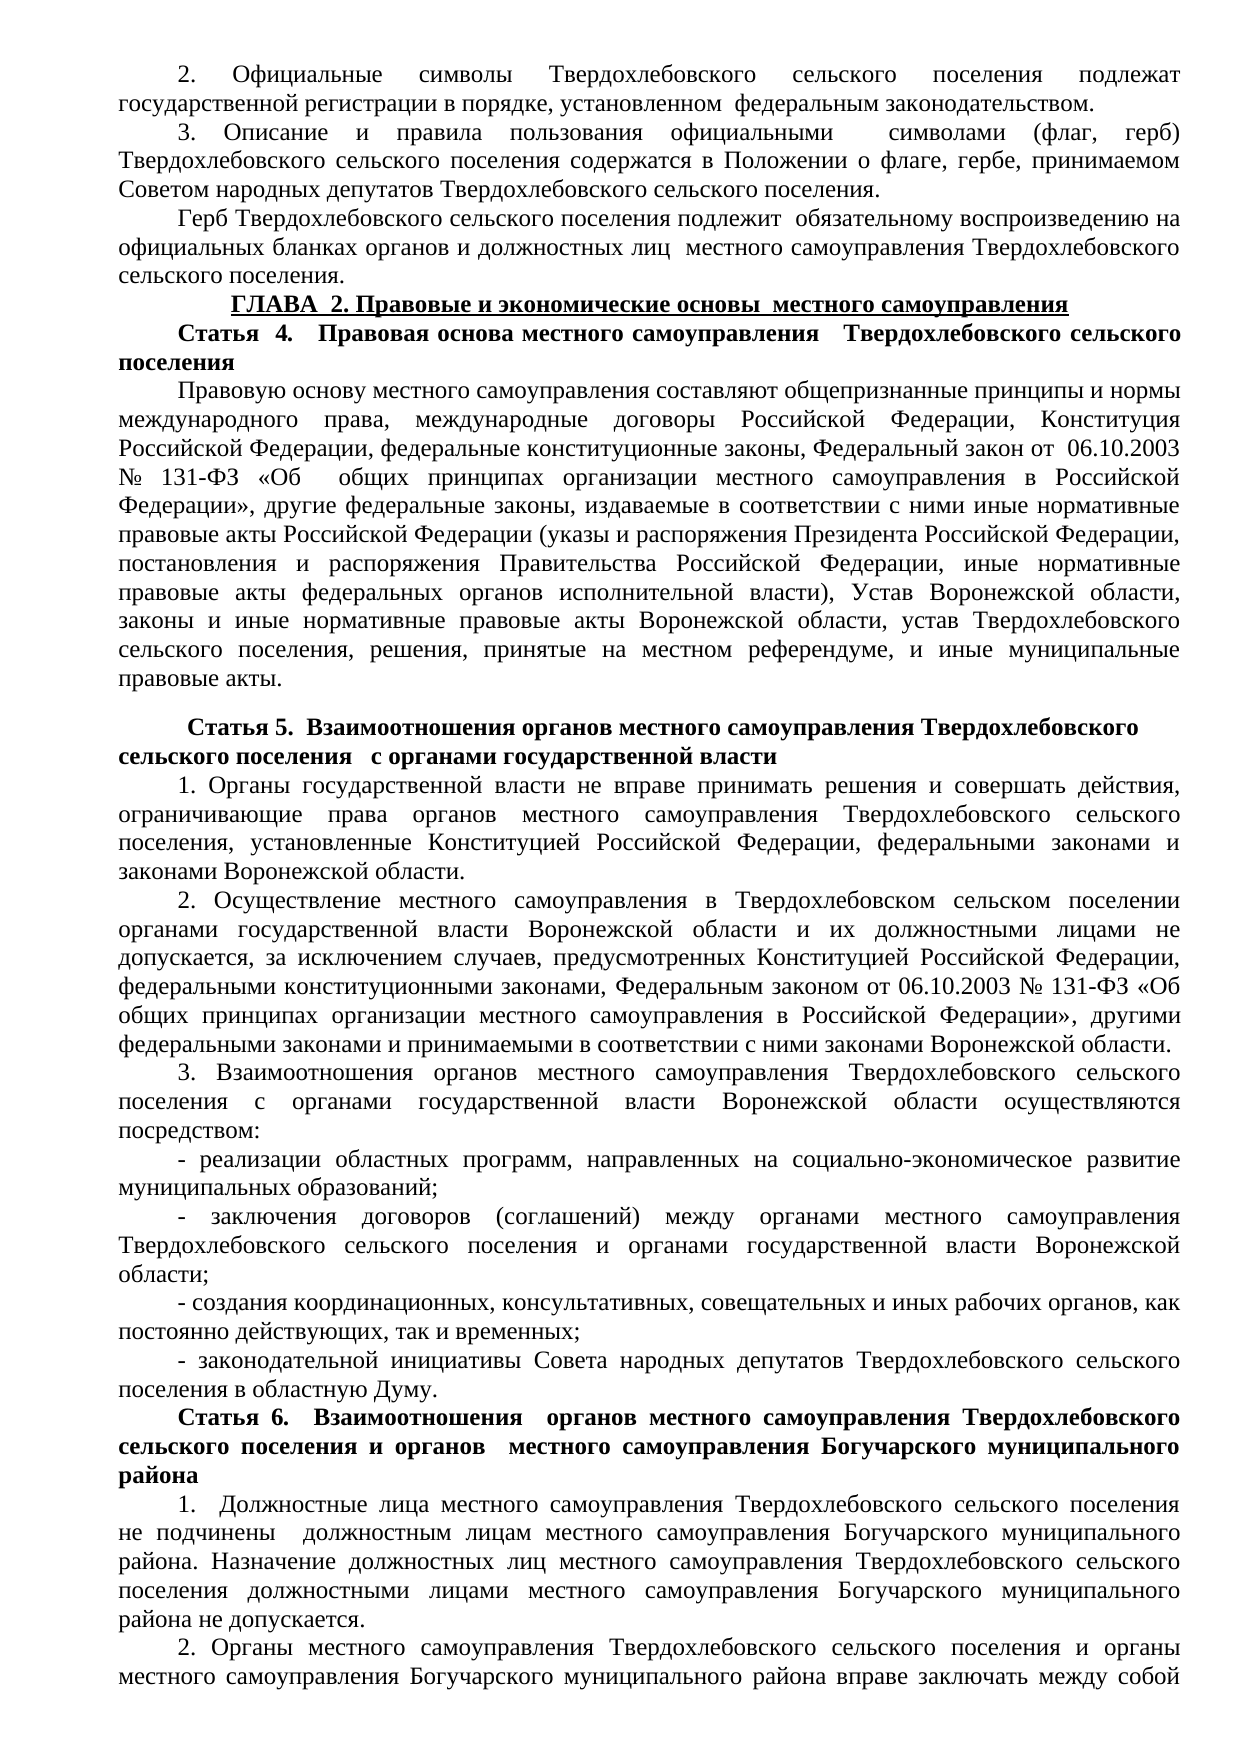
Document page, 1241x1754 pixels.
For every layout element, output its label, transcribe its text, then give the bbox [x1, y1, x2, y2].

text - заключения договоров (соглашений) между органами местного самоуправления Твердохлебовского сельского поселения и органами государственной власти Воронежской области; [118, 1201, 1181, 1287]
text 2. Осуществление местного самоуправления в Твердохлебовском сельском поселении органами государственной власти Воронежской области и их должностными лицами не допускается, за исключением случаев, предусмотренных Конституцией Российской Федерации, федеральными конституционными законами, Федеральным законом от 06.10.2003 № 131-ФЗ «Об общих принципах организации местного самоуправления в Российской Федерации», другими федеральными законами и принимаемыми в соответствии с ними законами Воронежской области. [118, 885, 1181, 1057]
text Статья 4. Правовая основа местного самоуправления Твердохлебовского сельского поселения [118, 318, 1181, 375]
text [118, 1632, 1181, 1690]
text 1. Должностные лица местного самоуправления Твердохлебовского сельского поселения не подчинены должностным лицам местного самоуправления Богучарского муниципального района. Назначение должностных лиц местного самоуправления Твердохлебовского сельского поселения должностными лицами местного самоуправления Богучарского муниципального района не допускается. [118, 1489, 1181, 1632]
subtitle Статья 5. Взаимоотношения органов местного самоуправления Твердохлебовского сельского поселения с органами государственной власти [118, 712, 1181, 770]
text - реализации областных программ, направленных на социально-экономическое развитие муниципальных образований; [118, 1144, 1181, 1201]
text - законодательной инициативы Совета народных депутатов Твердохлебовского сельского поселения в областную Думу. [118, 1345, 1181, 1402]
text 3. Взаимоотношения органов местного самоуправления Твердохлебовского сельского поселения с органами государственной власти Воронежской области осуществляются посредством: [118, 1057, 1181, 1144]
text 2. Официальные символы Твердохлебовского сельского поселения подлежат государственной регистрации в порядке, установленном федеральным законодательством. [118, 59, 1181, 117]
text Статья 6. Взаимоотношения органов местного самоуправления Твердохлебовского сельского поселения и органов местного самоуправления Богучарского муниципального района [118, 1402, 1181, 1489]
text Правовую основу местного самоуправления составляют общепризнанные принципы и нормы международного права, международные договоры Российской Федерации, Конституция Российской Федерации, федеральные конституционные законы, Федеральный закон от 06.10.2003 № 131-ФЗ «Об общих принципах организации местного самоуправления в Российской Федерации», другие федеральные законы, издаваемые в соответствии с ними иные нормативные правовые акты Российской Федерации (указы и распоряжения Президента Российской Федерации, постановления и распоряжения Правительства Российской Федерации, иные нормативные правовые акты федеральных органов исполнительной власти), Устав Воронежской области, законы и иные нормативные правовые акты Воронежской области, устав Твердохлебовского сельского поселения, решения, принятые на местном референдуме, и иные муниципальные правовые акты. [118, 375, 1181, 692]
text 3. Описание и правила пользования официальными символами (флаг, герб) Твердохлебовского сельского поселения содержатся в Положении о флаге, гербе, принимаемом Советом народных депутатов Твердохлебовского сельского поселения. [118, 117, 1181, 203]
text ГЛАВА 2. Правовые и экономические основы местного самоуправления [118, 289, 1181, 318]
text 1. Органы государственной власти не вправе принимать решения и совершать действия, ограничивающие права органов местного самоуправления Твердохлебовского сельского поселения, установленные Конституцией Российской Федерации, федеральными законами и законами Воронежской области. [118, 770, 1181, 885]
text Герб Твердохлебовского сельского поселения подлежит обязательному воспроизведению на официальных бланках органов и должностных лиц местного самоуправления Твердохлебовского сельского поселения. [118, 203, 1181, 289]
text - создания координационных, консультативных, совещательных и иных рабочих органов, как постоянно действующих, так и временных; [118, 1287, 1181, 1345]
